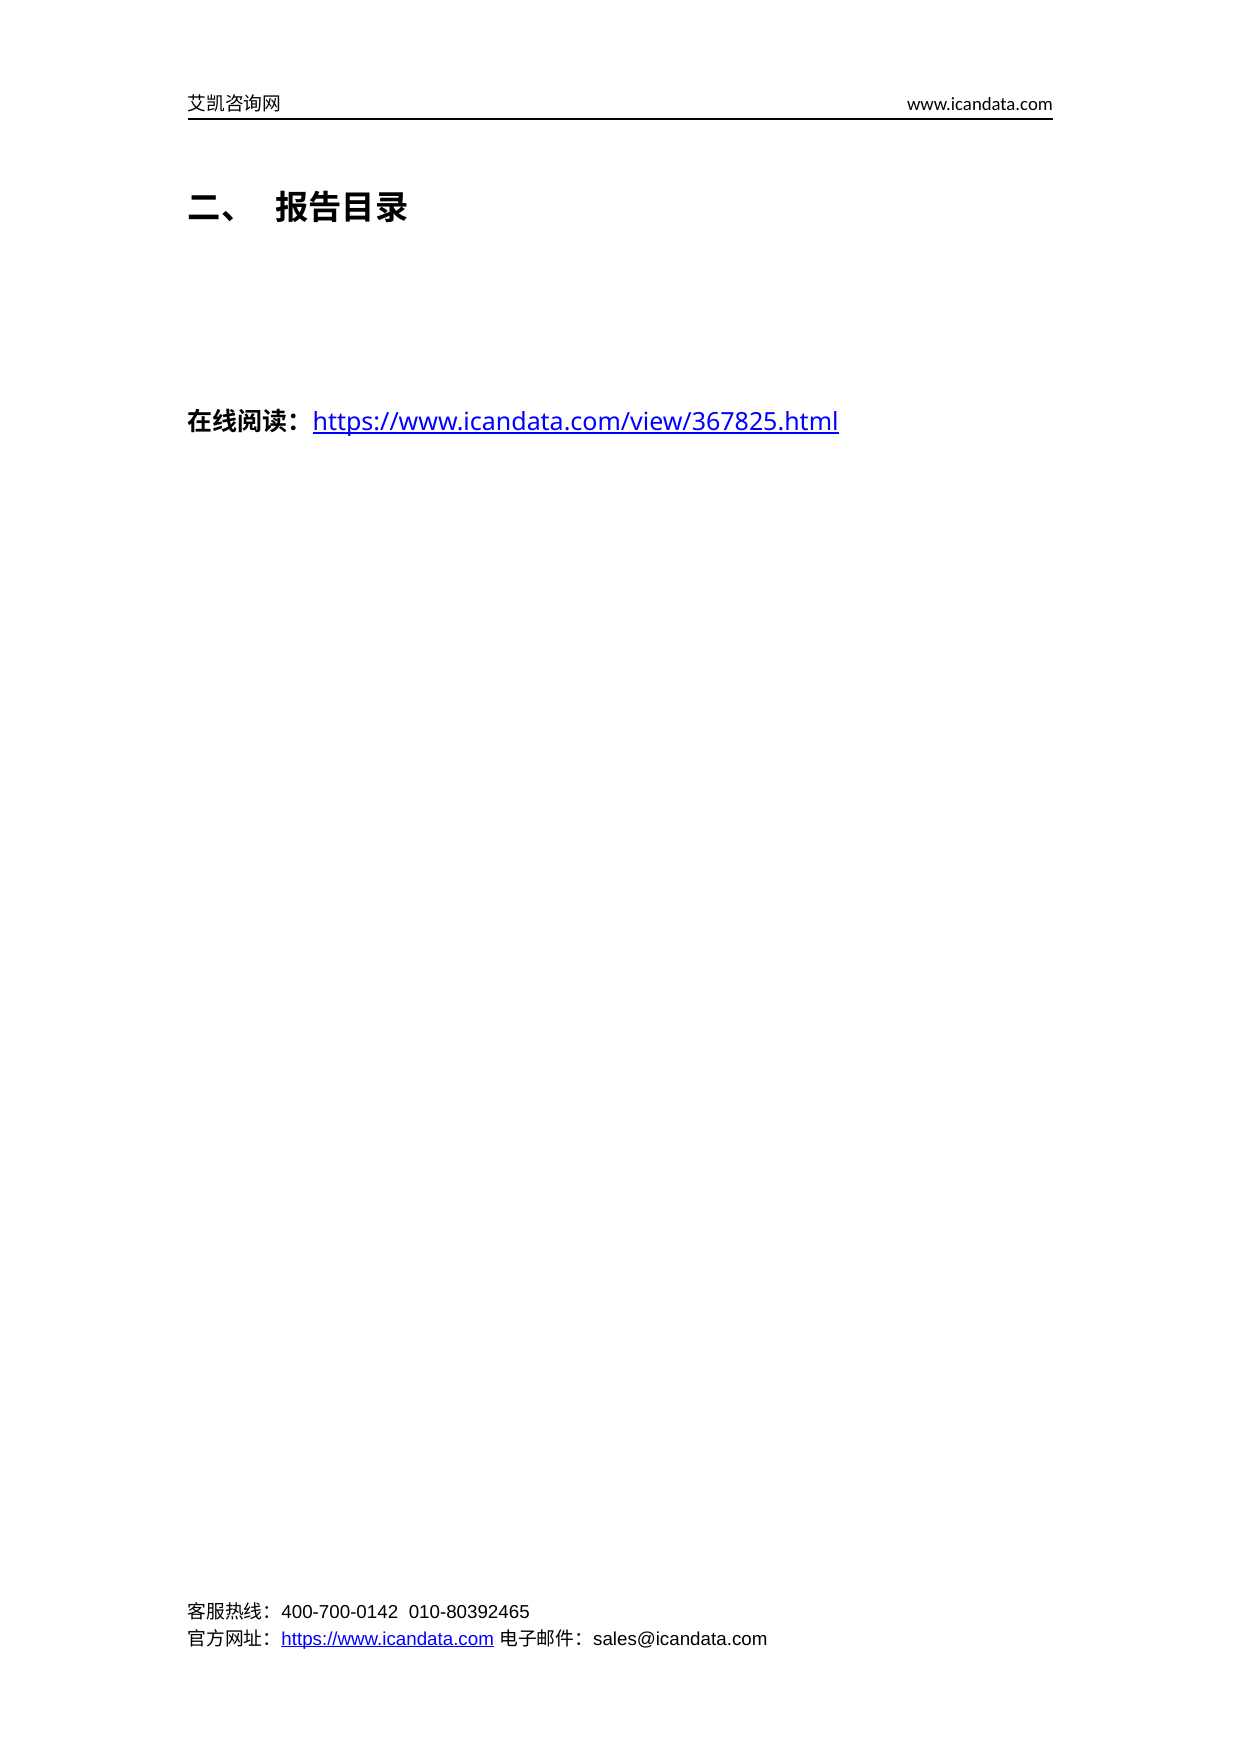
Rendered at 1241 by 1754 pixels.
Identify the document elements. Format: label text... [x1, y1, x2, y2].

text 在线阅读：https://www.icandata.com/view/367825.html [187, 387, 1053, 452]
subtitle 报告目录 [187, 172, 1053, 237]
